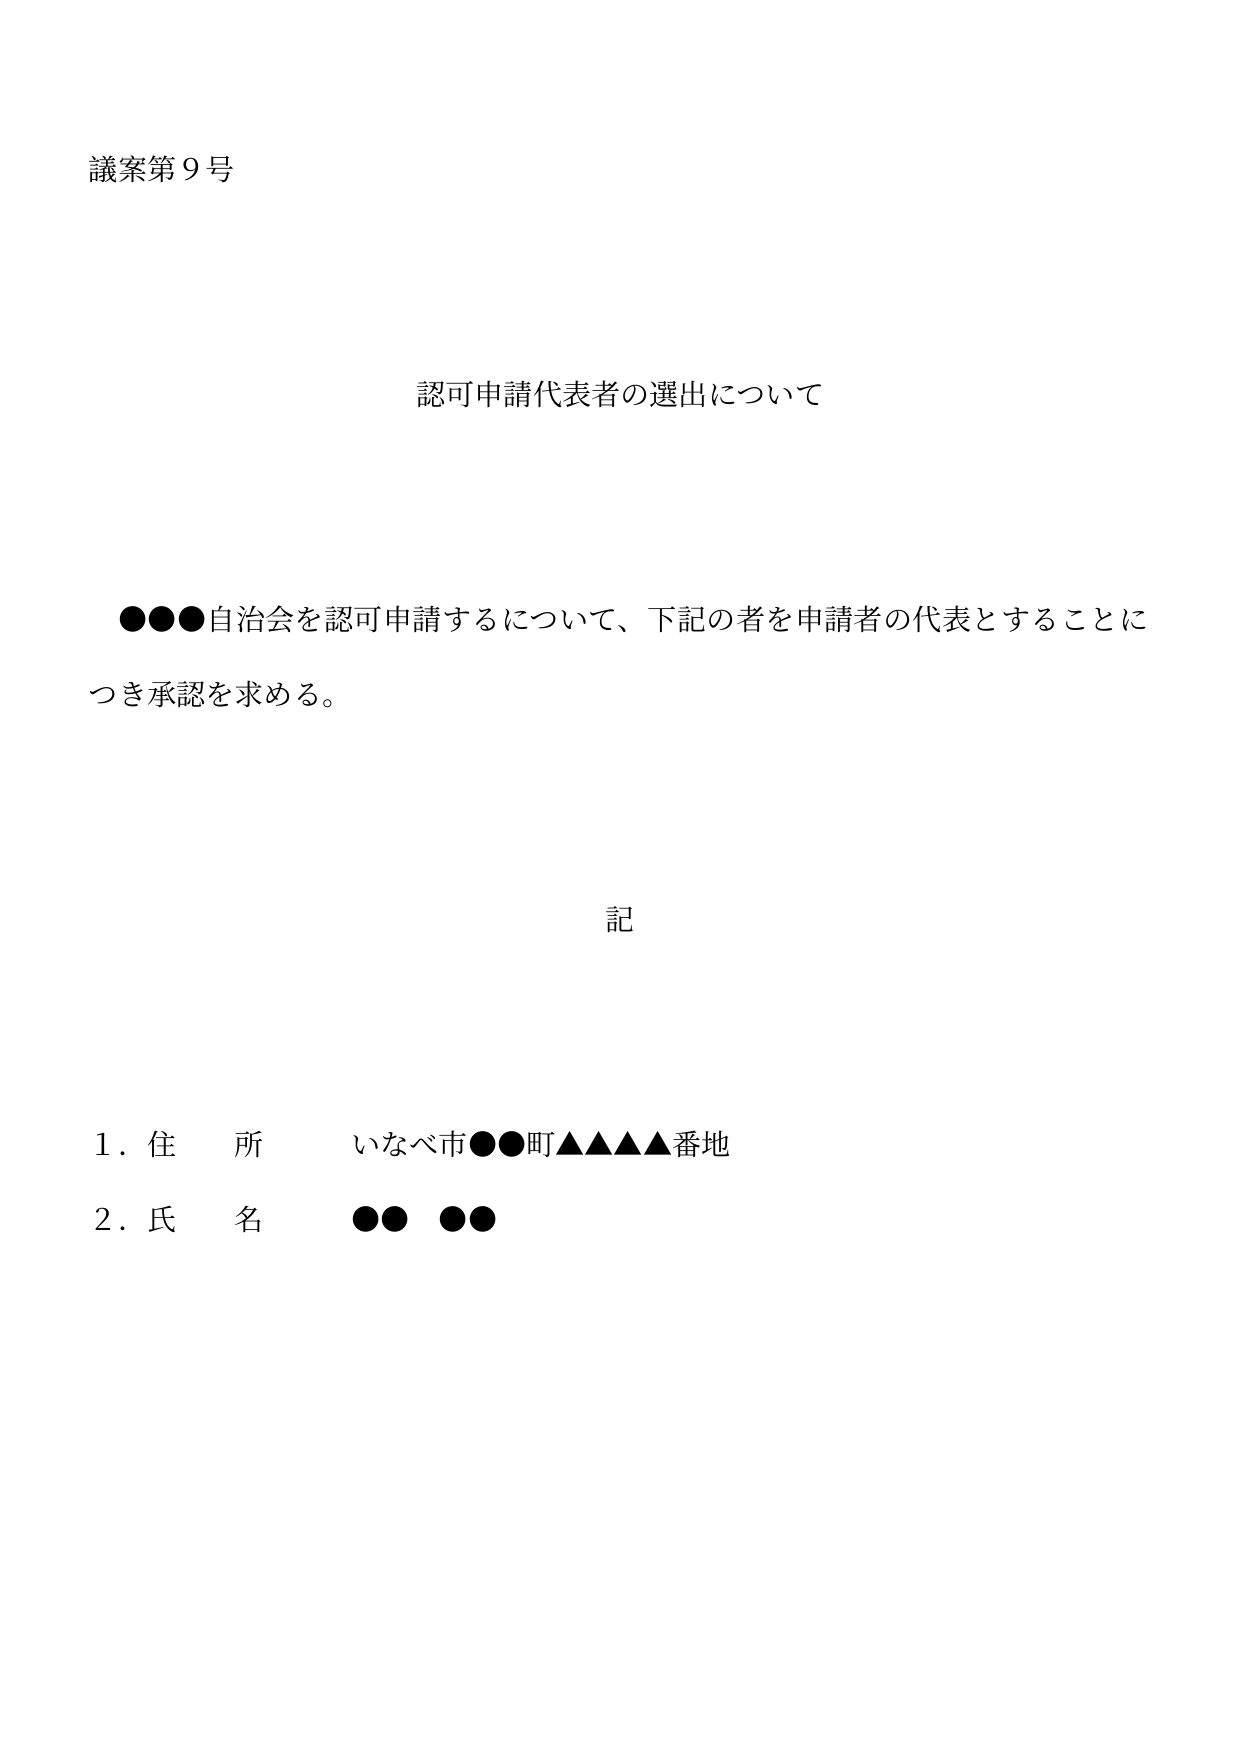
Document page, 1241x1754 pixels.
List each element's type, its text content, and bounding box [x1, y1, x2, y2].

text ２．氏 名 ●● ●● [89, 1180, 1152, 1255]
text １．住 所 いなべ市●●町▲▲▲▲番地 [89, 1105, 1152, 1180]
text ●●●自治会を認可申請するについて、下記の者を申請者の代表とすることにつき承認を求める。 [89, 580, 1152, 730]
text 認可申請代表者の選出について [89, 355, 1152, 430]
subtitle 記 [89, 880, 1152, 955]
text 議案第９号 [89, 130, 1152, 205]
